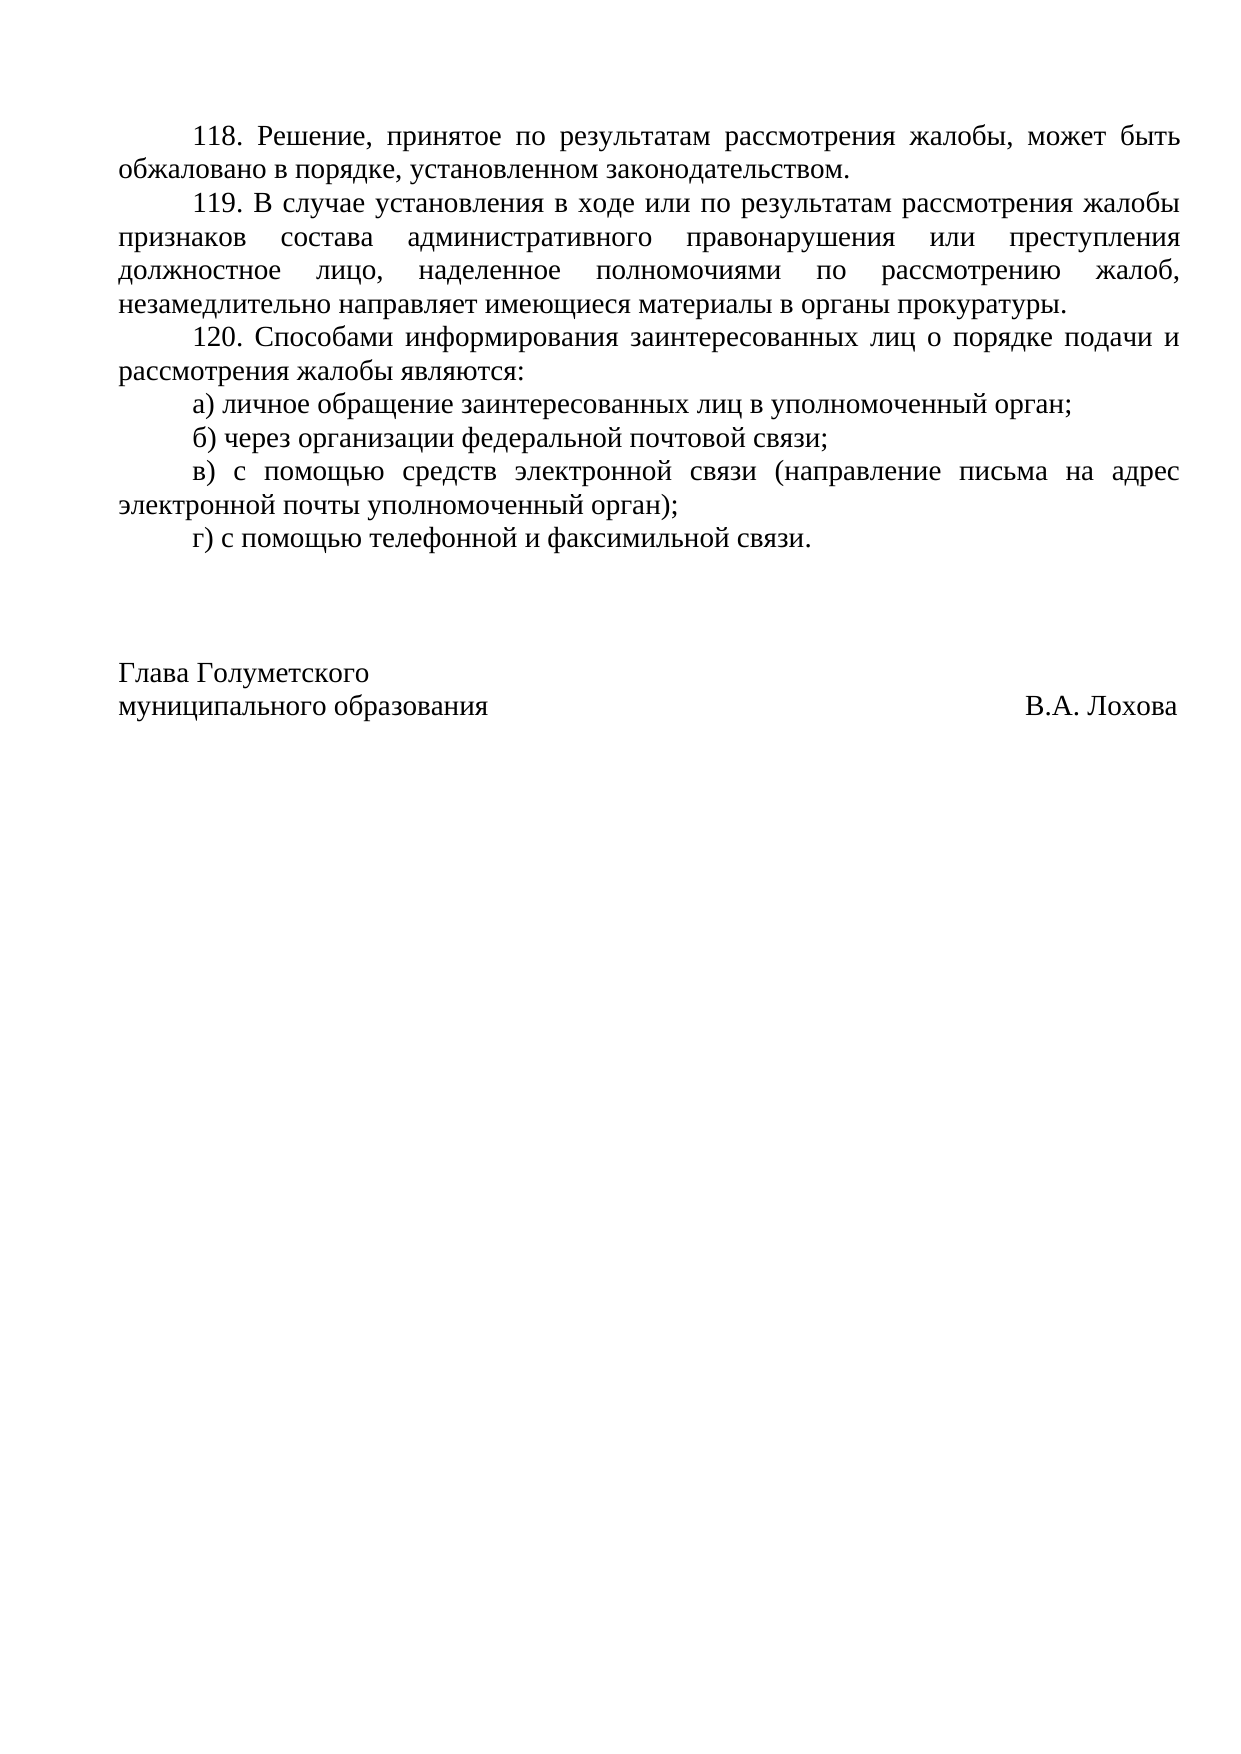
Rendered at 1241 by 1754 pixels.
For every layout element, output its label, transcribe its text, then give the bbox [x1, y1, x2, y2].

text в) с помощью средств электронной связи (направление письма на адрес электронной почты уполномоченный орган); [118, 453, 1181, 521]
text муниципального образования В.А. Лохова [118, 688, 1181, 722]
text 120. Способами информирования заинтересованных лиц о порядке подачи и рассмотрения жалобы являются: [118, 319, 1181, 386]
text Глава Голуметского [118, 655, 1181, 688]
text 118. Решение, принятое по результатам рассмотрения жалобы, может быть обжаловано в порядке, установленном законодательством. [118, 118, 1181, 185]
text 119. В случае установления в ходе или по результатам рассмотрения жалобы признаков состава административного правонарушения или преступления должностное лицо, наделенное полномочиями по рассмотрению жалоб, незамедлительно направляет имеющиеся материалы в органы прокуратуры. [118, 185, 1181, 319]
text а) личное обращение заинтересованных лиц в уполномоченный орган; [118, 386, 1181, 420]
text г) с помощью телефонной и факсимильной связи. [118, 521, 1181, 554]
text б) через организации федеральной почтовой связи; [118, 420, 1181, 453]
